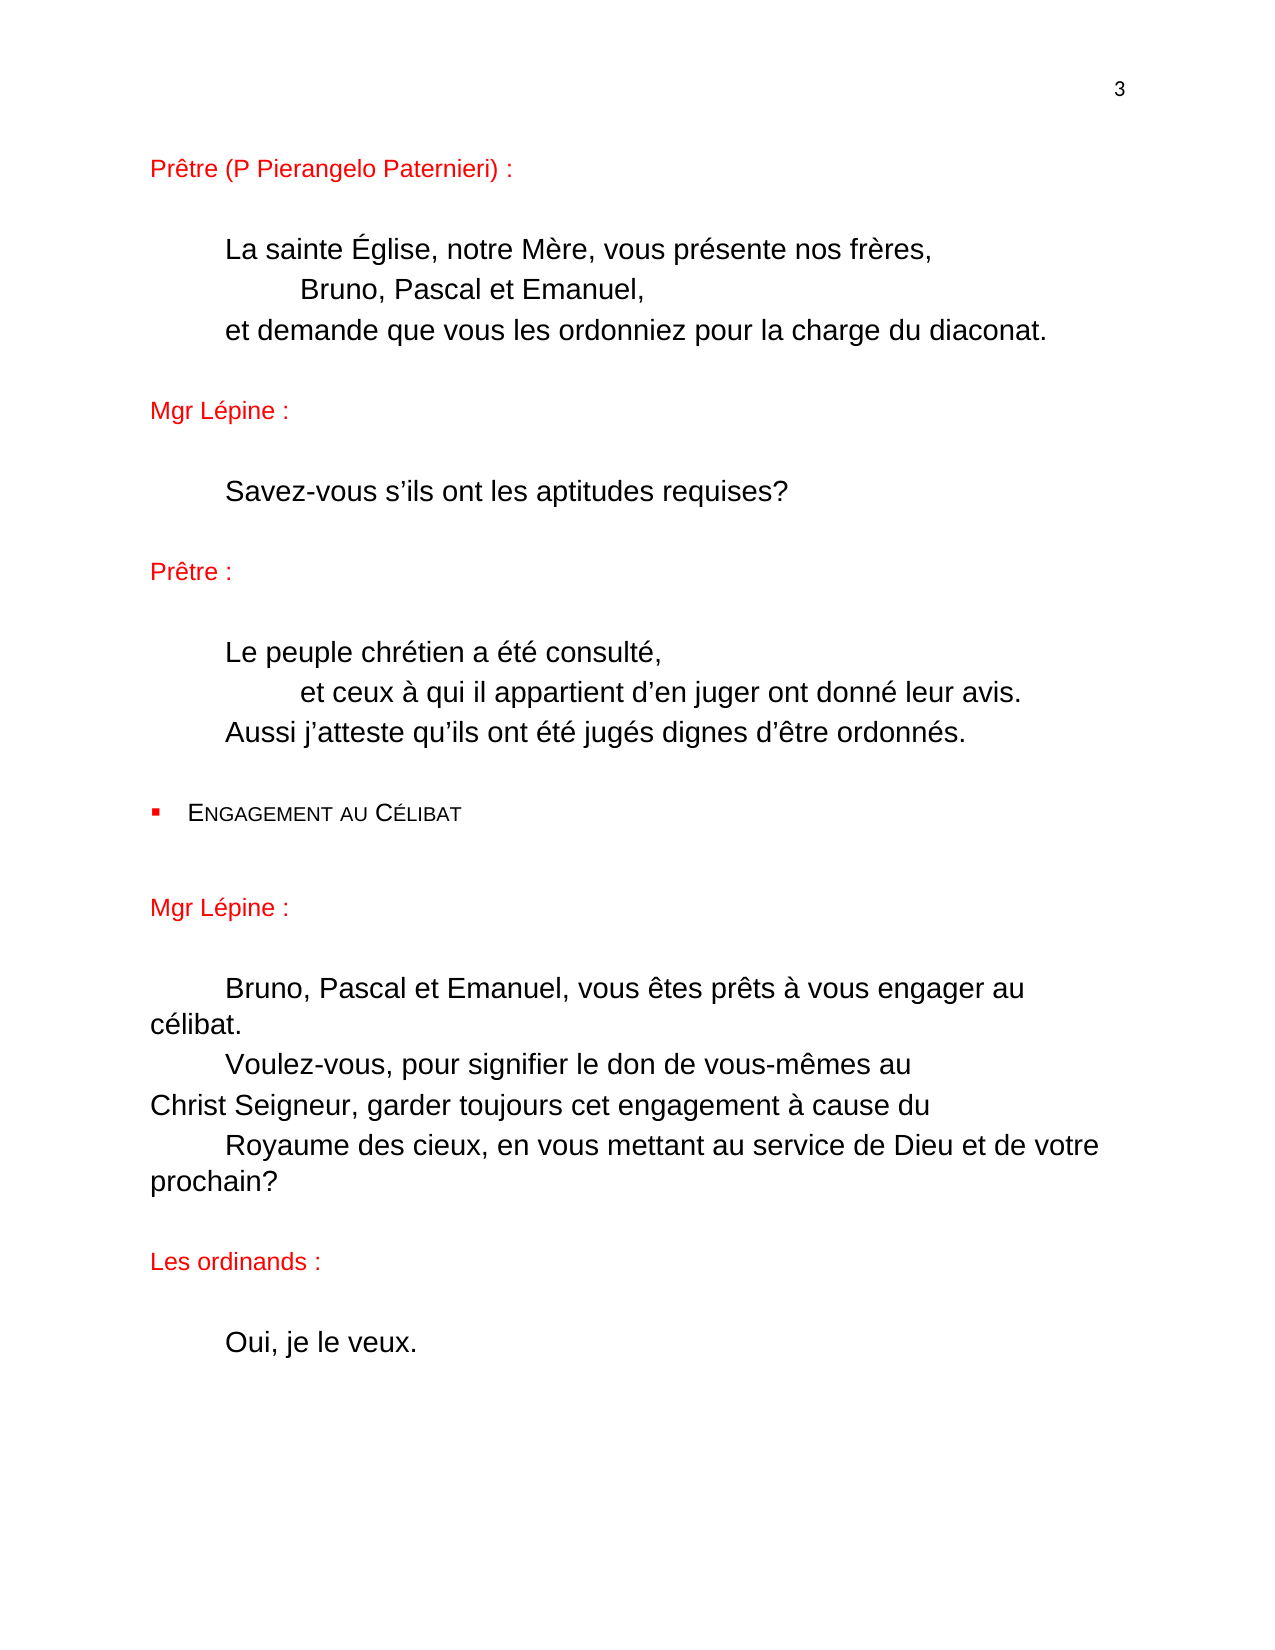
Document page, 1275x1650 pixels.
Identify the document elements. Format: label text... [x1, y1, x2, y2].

subtitle Les ordinands : [150, 1247, 1125, 1276]
subtitle Le peuple chrétien a été consulté, [150, 634, 1125, 668]
subtitle Prêtre : [150, 557, 1125, 585]
subtitle Mgr Lépine : [150, 396, 1125, 424]
subtitle Oui, je le veux. [150, 1325, 1125, 1358]
subtitle Aussi j’atteste qu’ils ont été jugés dignes d’être ordonnés. [150, 715, 1125, 749]
subtitle Mgr Lépine : [150, 893, 1125, 922]
subtitle Engagement au Célibat [150, 798, 1125, 827]
subtitle Christ Seigneur, garder toujours cet engagement à cause du [150, 1088, 1125, 1121]
subtitle La sainte Église, notre Mère, vous présente nos frères, [150, 232, 1125, 266]
subtitle et demande que vous les ordonniez pour la charge du diaconat. [225, 313, 1125, 346]
subtitle Savez-vous s’ils ont les aptitudes requises? [150, 474, 1125, 507]
subtitle Bruno, Pascal et Emanuel, vous êtes prêts à vous engager au célibat. [150, 971, 1125, 1041]
subtitle Prêtre (P Pierangelo Paternieri) : [150, 154, 1125, 183]
subtitle et ceux à qui il appartient d’en juger ont donné leur avis. [225, 675, 1125, 708]
subtitle Royaume des cieux, en vous mettant au service de Dieu et de votre prochain? [150, 1128, 1125, 1198]
subtitle Voulez-vous, pour signifier le don de vous-mêmes au [150, 1047, 1125, 1081]
subtitle Bruno, Pascal et Emanuel, [225, 272, 1125, 306]
